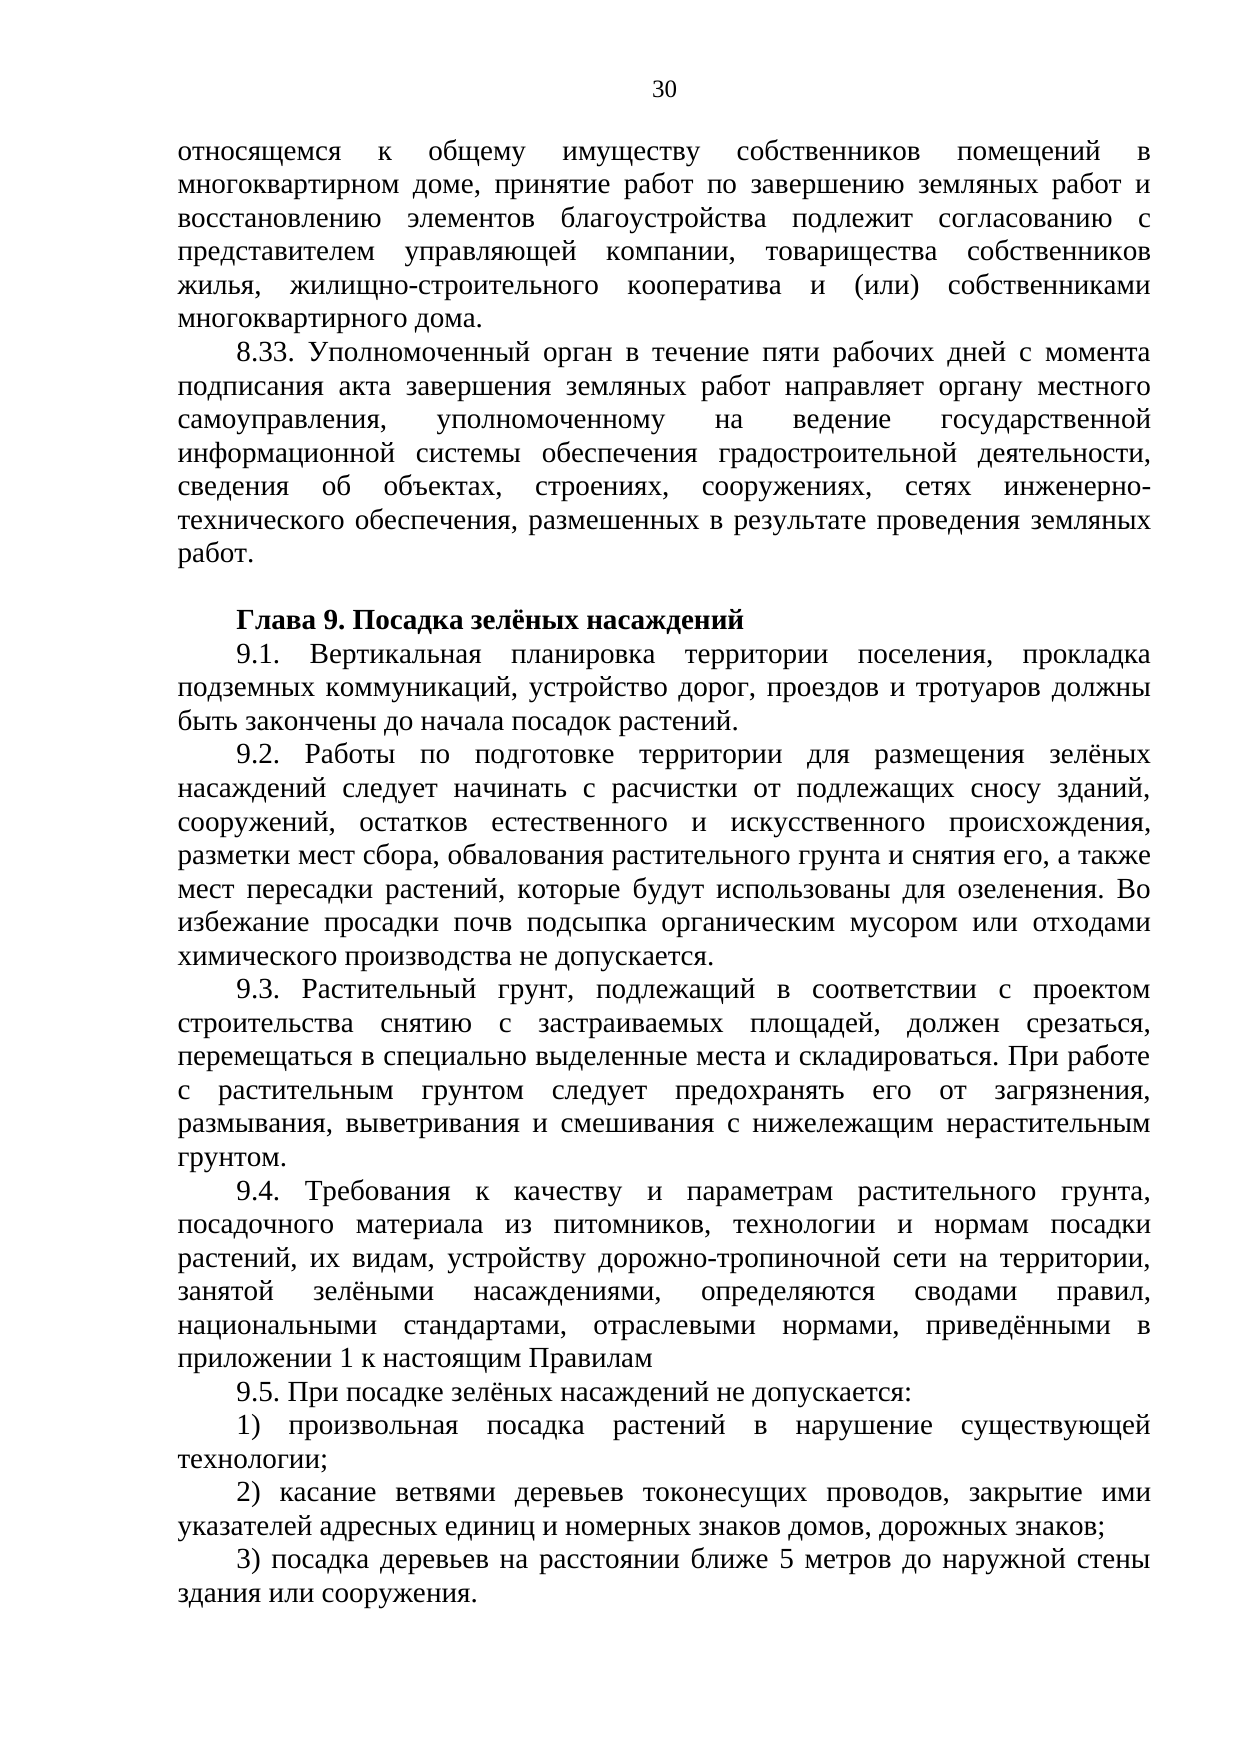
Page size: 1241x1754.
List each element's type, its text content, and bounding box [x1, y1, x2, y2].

text 9.2. Работы по подготовке территории для размещения зелёных насаждений следует начинать с расчистки от подлежащих сносу зданий, сооружений, остатков естественного и искусственного происхождения, разметки мест сбора, обвалования растительного грунта и снятия его, а также мест пересадки растений, которые будут использованы для озеленения. Во избежание просадки почв подсыпка органическим мусором или отходами химического производства не допускается. [177, 737, 1152, 971]
text 9.3. Растительный грунт, подлежащий в соответствии с проектом строительства снятию с застраиваемых площадей, должен срезаться, перемещаться в специально выделенные места и складироваться. При работе с растительным грунтом следует предохранять его от загрязнения, размывания, выветривания и смешивания с нижележащим нерастительным грунтом. [177, 971, 1152, 1173]
text 9.1. Вертикальная планировка территории поселения, прокладка подземных коммуникаций, устройство дорог, проездов и тротуаров должны быть закончены до начала посадок растений. [177, 636, 1152, 737]
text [177, 133, 1152, 334]
text 1) произвольная посадка растений в нарушение существующей технологии; [177, 1407, 1152, 1474]
text 9.4. Требования к качеству и параметрам растительного грунта, посадочного материала из питомников, технологии и нормам посадки растений, их видам, устройству дорожно-тропиночной сети на территории, занятой зелёными насаждениями, определяются сводами правил, национальными стандартами, отраслевыми нормами, приведёнными в приложении 1 к настоящим Правилам [177, 1173, 1152, 1374]
text 2) касание ветвями деревьев токонесущих проводов, закрытие ими указателей адресных единиц и номерных знаков домов, дорожных знаков; [177, 1474, 1152, 1542]
text 3) посадка деревьев на расстоянии ближе 5 метров до наружной стены здания или сооружения. [177, 1542, 1152, 1609]
text 9.5. При посадке зелёных насаждений не допускается: [177, 1374, 1152, 1407]
text 8.33. Уполномоченный орган в течение пяти рабочих дней с момента подписания акта завершения земляных работ направляет органу местного самоуправления, уполномоченному на ведение государственной информационной системы обеспечения градостроительной деятельности, сведения об объектах, строениях, сооружениях, сетях инженерно-технического обеспечения, размешенных в результате проведения земляных работ. [177, 334, 1152, 569]
text Глава 9. Посадка зелёных насаждений [177, 602, 1152, 636]
